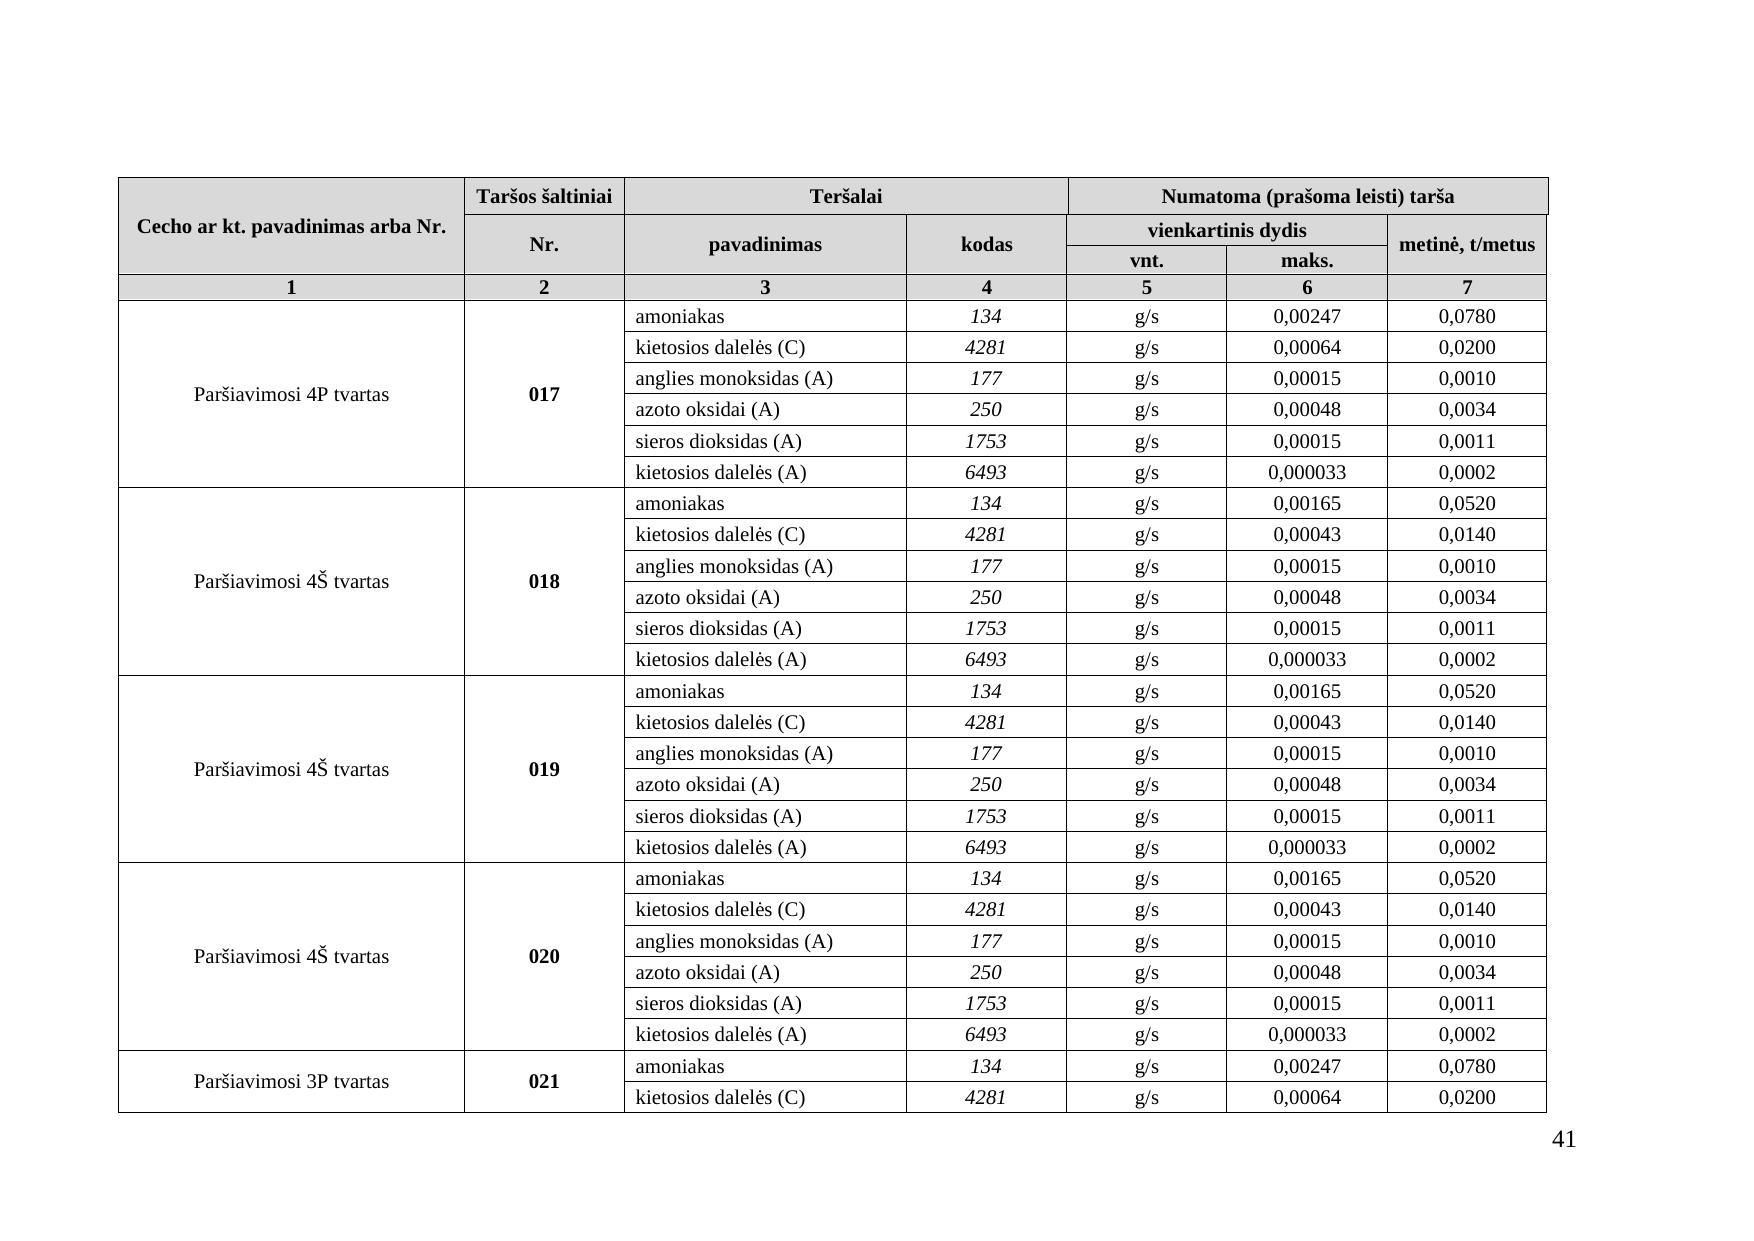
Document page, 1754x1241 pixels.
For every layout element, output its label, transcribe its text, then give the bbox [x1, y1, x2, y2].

table_cell 6493 [907, 832, 1066, 862]
table_cell 0,00247 [1227, 301, 1387, 331]
table_cell 0,0200 [1388, 332, 1546, 362]
table_cell 0,0780 [1388, 1051, 1546, 1081]
table_cell 1753 [907, 426, 1066, 456]
table_cell g/s [1067, 832, 1226, 862]
table_cell 0,0011 [1388, 613, 1546, 643]
table_cell g/s [1067, 1082, 1226, 1112]
table_cell g/s [1067, 582, 1226, 612]
table_header Cecho ar kt. pavadinimas arba Nr. [119, 178, 464, 273]
table_cell 0,00165 [1227, 488, 1387, 518]
table_cell 177 [907, 363, 1066, 393]
table_cell 4281 [907, 332, 1066, 362]
table_cell 0,0034 [1388, 582, 1546, 612]
table_cell 0,00064 [1227, 1082, 1387, 1112]
table_cell 018 [465, 488, 624, 674]
table_cell 0,00048 [1227, 394, 1387, 424]
table_cell 1753 [907, 613, 1066, 643]
table_cell g/s [1067, 551, 1226, 581]
table_cell 4281 [907, 519, 1066, 549]
table_cell 0,0034 [1388, 957, 1546, 987]
table_cell anglies monoksidas (A) [625, 926, 906, 956]
table_cell 0,0140 [1388, 519, 1546, 549]
table_cell 134 [907, 676, 1066, 706]
table_cell kietosios dalelės (C) [625, 519, 906, 549]
table_cell azoto oksidai (A) [625, 582, 906, 612]
table_cell 250 [907, 582, 1066, 612]
table_cell 0,0002 [1388, 457, 1546, 487]
table_cell 0,00165 [1227, 863, 1387, 893]
table_cell 0,00048 [1227, 769, 1387, 799]
table_cell g/s [1067, 363, 1226, 393]
table_cell g/s [1067, 957, 1226, 987]
table_cell 134 [907, 488, 1066, 518]
table_cell anglies monoksidas (A) [625, 551, 906, 581]
table_cell 6493 [907, 1019, 1066, 1049]
table_cell Nr. [465, 215, 624, 273]
table_cell 0,00165 [1227, 676, 1387, 706]
table_cell 0,00015 [1227, 426, 1387, 456]
table_cell amoniakas [625, 301, 906, 331]
table_cell kietosios dalelės (A) [625, 832, 906, 862]
table_cell 0,00064 [1227, 332, 1387, 362]
table_cell 0,00015 [1227, 738, 1387, 768]
table_cell 1 [119, 275, 464, 299]
table_cell 0,00048 [1227, 957, 1387, 987]
table_cell 0,00015 [1227, 926, 1387, 956]
table_cell amoniakas [625, 1051, 906, 1081]
table_cell 0,0011 [1388, 801, 1546, 831]
table_cell 0,0002 [1388, 832, 1546, 862]
table_cell 020 [465, 863, 624, 1049]
table_cell 0,000033 [1227, 644, 1387, 674]
table_cell 0,0034 [1388, 394, 1546, 424]
table_cell 0,000033 [1227, 832, 1387, 862]
table_cell 6 [1227, 275, 1387, 299]
table_cell kietosios dalelės (A) [625, 457, 906, 487]
table_cell 250 [907, 769, 1066, 799]
table_cell 4281 [907, 894, 1066, 924]
table_cell 0,0010 [1388, 926, 1546, 956]
table_cell 6493 [907, 644, 1066, 674]
table_cell sieros dioksidas (A) [625, 426, 906, 456]
table_cell amoniakas [625, 676, 906, 706]
table_header Taršos šaltiniai [465, 178, 624, 214]
table_cell 250 [907, 394, 1066, 424]
table_cell 177 [907, 551, 1066, 581]
table_cell g/s [1067, 426, 1226, 456]
table_cell 177 [907, 926, 1066, 956]
table_cell kietosios dalelės (C) [625, 332, 906, 362]
table_cell Paršiavimosi 4P tvartas [119, 301, 464, 487]
table_cell 019 [465, 676, 624, 862]
table_cell 0,0002 [1388, 1019, 1546, 1049]
table_cell amoniakas [625, 863, 906, 893]
table_cell 0,0520 [1388, 863, 1546, 893]
table_cell 0,00247 [1227, 1051, 1387, 1081]
table_cell g/s [1067, 457, 1226, 487]
table_cell 0,00015 [1227, 551, 1387, 581]
table_cell g/s [1067, 644, 1226, 674]
table_cell 0,0010 [1388, 738, 1546, 768]
table_cell g/s [1067, 519, 1226, 549]
table_cell 0,0140 [1388, 707, 1546, 737]
table_cell g/s [1067, 676, 1226, 706]
table_cell g/s [1067, 801, 1226, 831]
table_cell Paršiavimosi 4Š tvartas [119, 488, 464, 674]
table_cell 7 [1388, 275, 1546, 299]
table_cell kietosios dalelės (C) [625, 707, 906, 737]
table_cell 0,0010 [1388, 551, 1546, 581]
table_cell azoto oksidai (A) [625, 769, 906, 799]
table_cell metinė, t/metus [1388, 215, 1546, 273]
table_cell 0,00015 [1227, 801, 1387, 831]
table_cell 0,00043 [1227, 707, 1387, 737]
table_cell 0,00048 [1227, 582, 1387, 612]
table_cell Paršiavimosi 4Š tvartas [119, 676, 464, 862]
table_cell kietosios dalelės (C) [625, 1082, 906, 1112]
table_cell kietosios dalelės (A) [625, 644, 906, 674]
table_cell 0,0010 [1388, 363, 1546, 393]
table_cell kodas [907, 215, 1066, 273]
table_cell 0,0520 [1388, 676, 1546, 706]
table_cell g/s [1067, 1019, 1226, 1049]
table_cell 4281 [907, 707, 1066, 737]
table_cell 1753 [907, 988, 1066, 1018]
table_cell 3 [625, 275, 906, 299]
table_cell kietosios dalelės (A) [625, 1019, 906, 1049]
table_cell g/s [1067, 1051, 1226, 1081]
table_cell Paršiavimosi 4Š tvartas [119, 863, 464, 1049]
table_cell g/s [1067, 769, 1226, 799]
table_cell 0,00015 [1227, 363, 1387, 393]
table_cell azoto oksidai (A) [625, 957, 906, 987]
table_cell 0,0011 [1388, 988, 1546, 1018]
table_cell 134 [907, 863, 1066, 893]
table_cell sieros dioksidas (A) [625, 988, 906, 1018]
table_cell g/s [1067, 488, 1226, 518]
table_cell g/s [1067, 394, 1226, 424]
table_cell 0,0140 [1388, 894, 1546, 924]
table_cell 0,0520 [1388, 488, 1546, 518]
table_cell 0,0780 [1388, 301, 1546, 331]
table_cell 250 [907, 957, 1066, 987]
table_cell maks. [1227, 246, 1387, 273]
table_cell 4 [907, 275, 1066, 299]
table_cell g/s [1067, 738, 1226, 768]
table_cell amoniakas [625, 488, 906, 518]
table_cell 0,00043 [1227, 519, 1387, 549]
table_cell 0,00015 [1227, 988, 1387, 1018]
table_cell 0,0034 [1388, 769, 1546, 799]
table_cell g/s [1067, 863, 1226, 893]
table_cell 0,00015 [1227, 613, 1387, 643]
table_cell anglies monoksidas (A) [625, 738, 906, 768]
table_cell vnt. [1067, 246, 1226, 273]
table_header Numatoma (prašoma leisti) tarša [1069, 178, 1548, 214]
table_cell g/s [1067, 988, 1226, 1018]
table_cell kietosios dalelės (C) [625, 894, 906, 924]
table_cell 0,000033 [1227, 1019, 1387, 1049]
table_cell Paršiavimosi 3P tvartas [119, 1051, 464, 1112]
table_cell 4281 [907, 1082, 1066, 1112]
table_cell g/s [1067, 707, 1226, 737]
table_cell 017 [465, 301, 624, 487]
table_cell 021 [465, 1051, 624, 1112]
table_cell 177 [907, 738, 1066, 768]
table_cell sieros dioksidas (A) [625, 613, 906, 643]
table_cell anglies monoksidas (A) [625, 363, 906, 393]
table_cell 0,0200 [1388, 1082, 1546, 1112]
table_cell pavadinimas [625, 215, 906, 273]
table_cell 0,0002 [1388, 644, 1546, 674]
table_cell g/s [1067, 613, 1226, 643]
table_cell 2 [465, 275, 624, 299]
table_cell azoto oksidai (A) [625, 394, 906, 424]
table_cell 5 [1067, 275, 1226, 299]
table_cell 134 [907, 1051, 1066, 1081]
table_cell sieros dioksidas (A) [625, 801, 906, 831]
table_cell g/s [1067, 894, 1226, 924]
table_cell 134 [907, 301, 1066, 331]
table_cell 1753 [907, 801, 1066, 831]
table_header Teršalai [625, 178, 1068, 214]
table_cell vienkartinis dydis [1067, 215, 1387, 245]
table_cell 0,00043 [1227, 894, 1387, 924]
table_cell 0,0011 [1388, 426, 1546, 456]
table_cell g/s [1067, 301, 1226, 331]
table_cell g/s [1067, 332, 1226, 362]
table_cell g/s [1067, 926, 1226, 956]
table_cell 0,000033 [1227, 457, 1387, 487]
table_cell 6493 [907, 457, 1066, 487]
